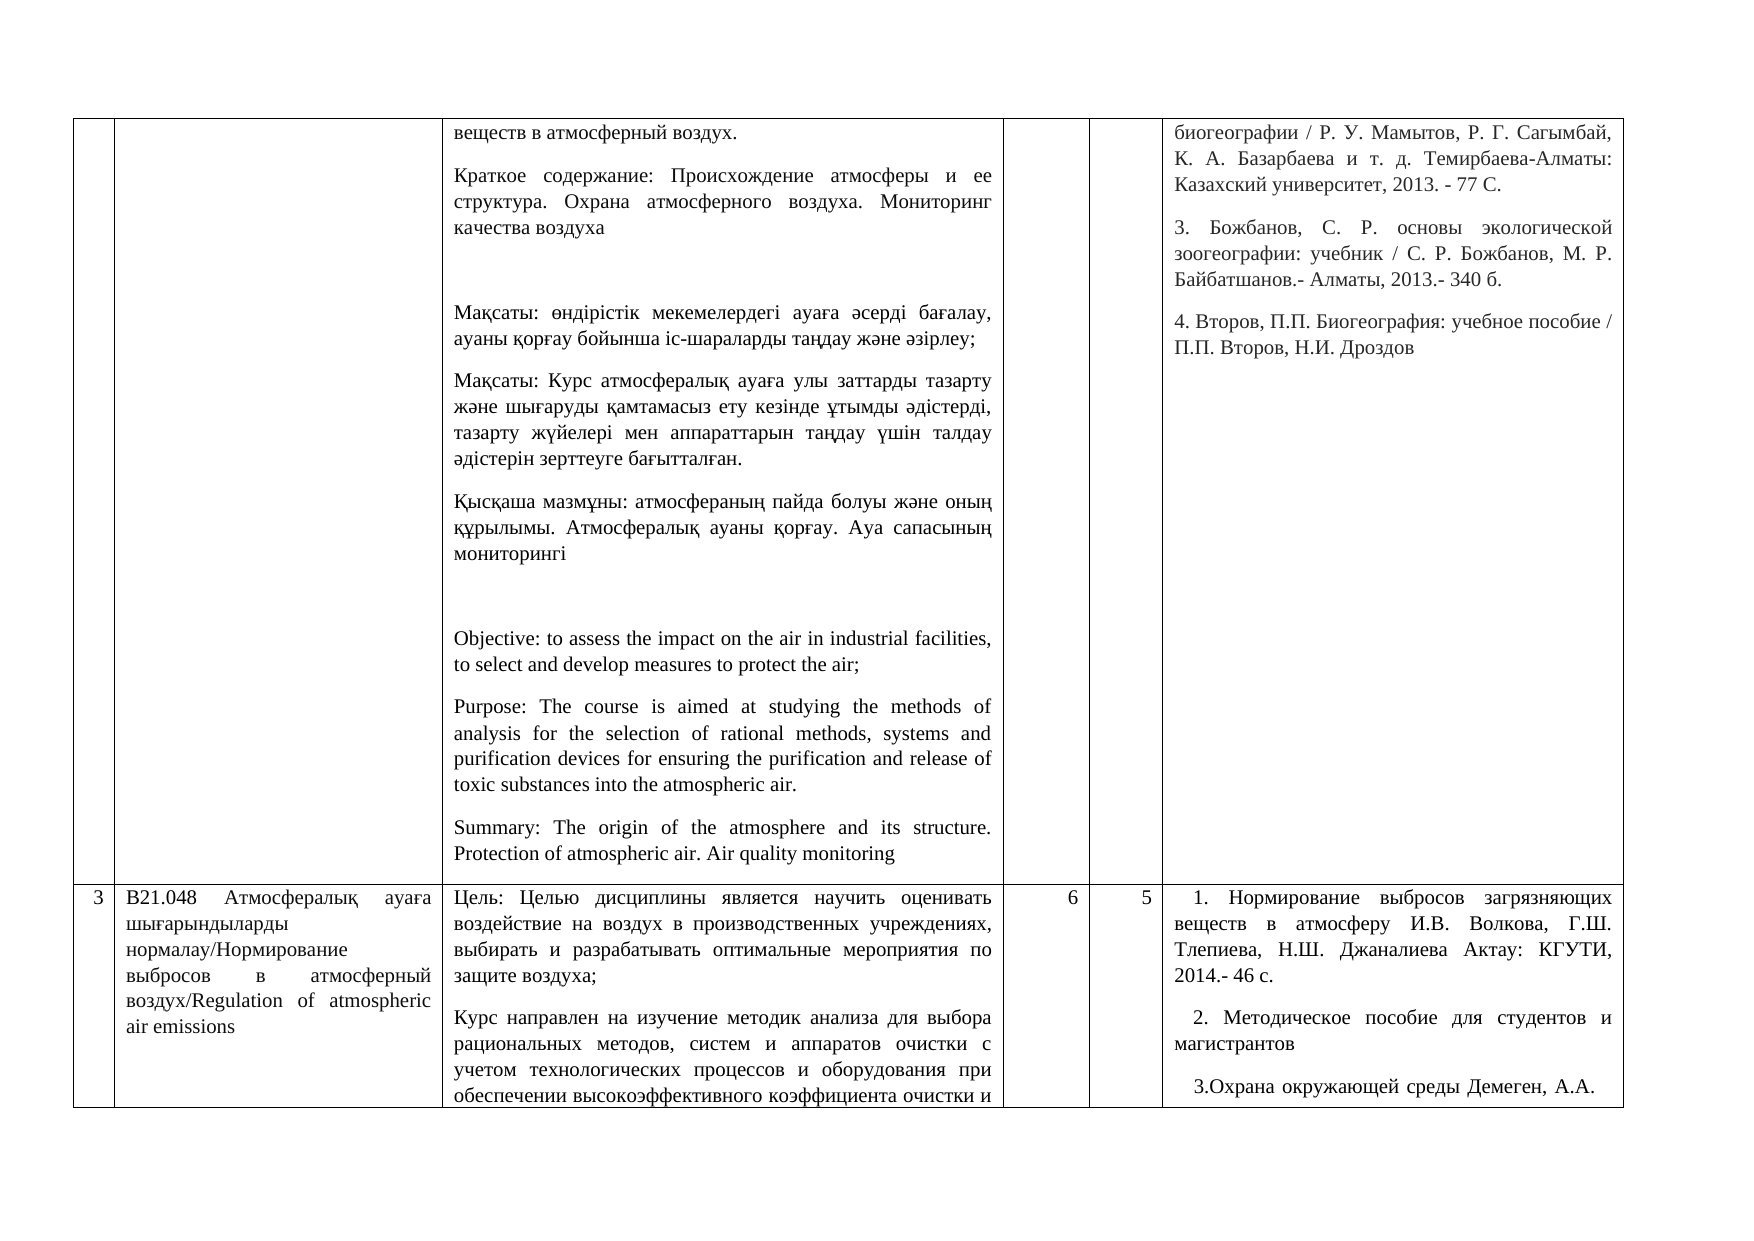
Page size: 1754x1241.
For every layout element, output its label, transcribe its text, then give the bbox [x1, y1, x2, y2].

table_cell 5 [1090, 119, 1162, 884]
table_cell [443, 885, 1003, 1107]
table_cell 2 [74, 119, 114, 884]
table_cell 5 [1004, 119, 1089, 884]
table_cell 6 [1004, 885, 1089, 1107]
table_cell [115, 119, 442, 884]
table_cell 5 [1090, 885, 1162, 1107]
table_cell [115, 885, 442, 1107]
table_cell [443, 119, 1003, 884]
table_cell 3 [74, 885, 114, 1107]
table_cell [1163, 885, 1623, 1107]
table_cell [1163, 119, 1623, 884]
